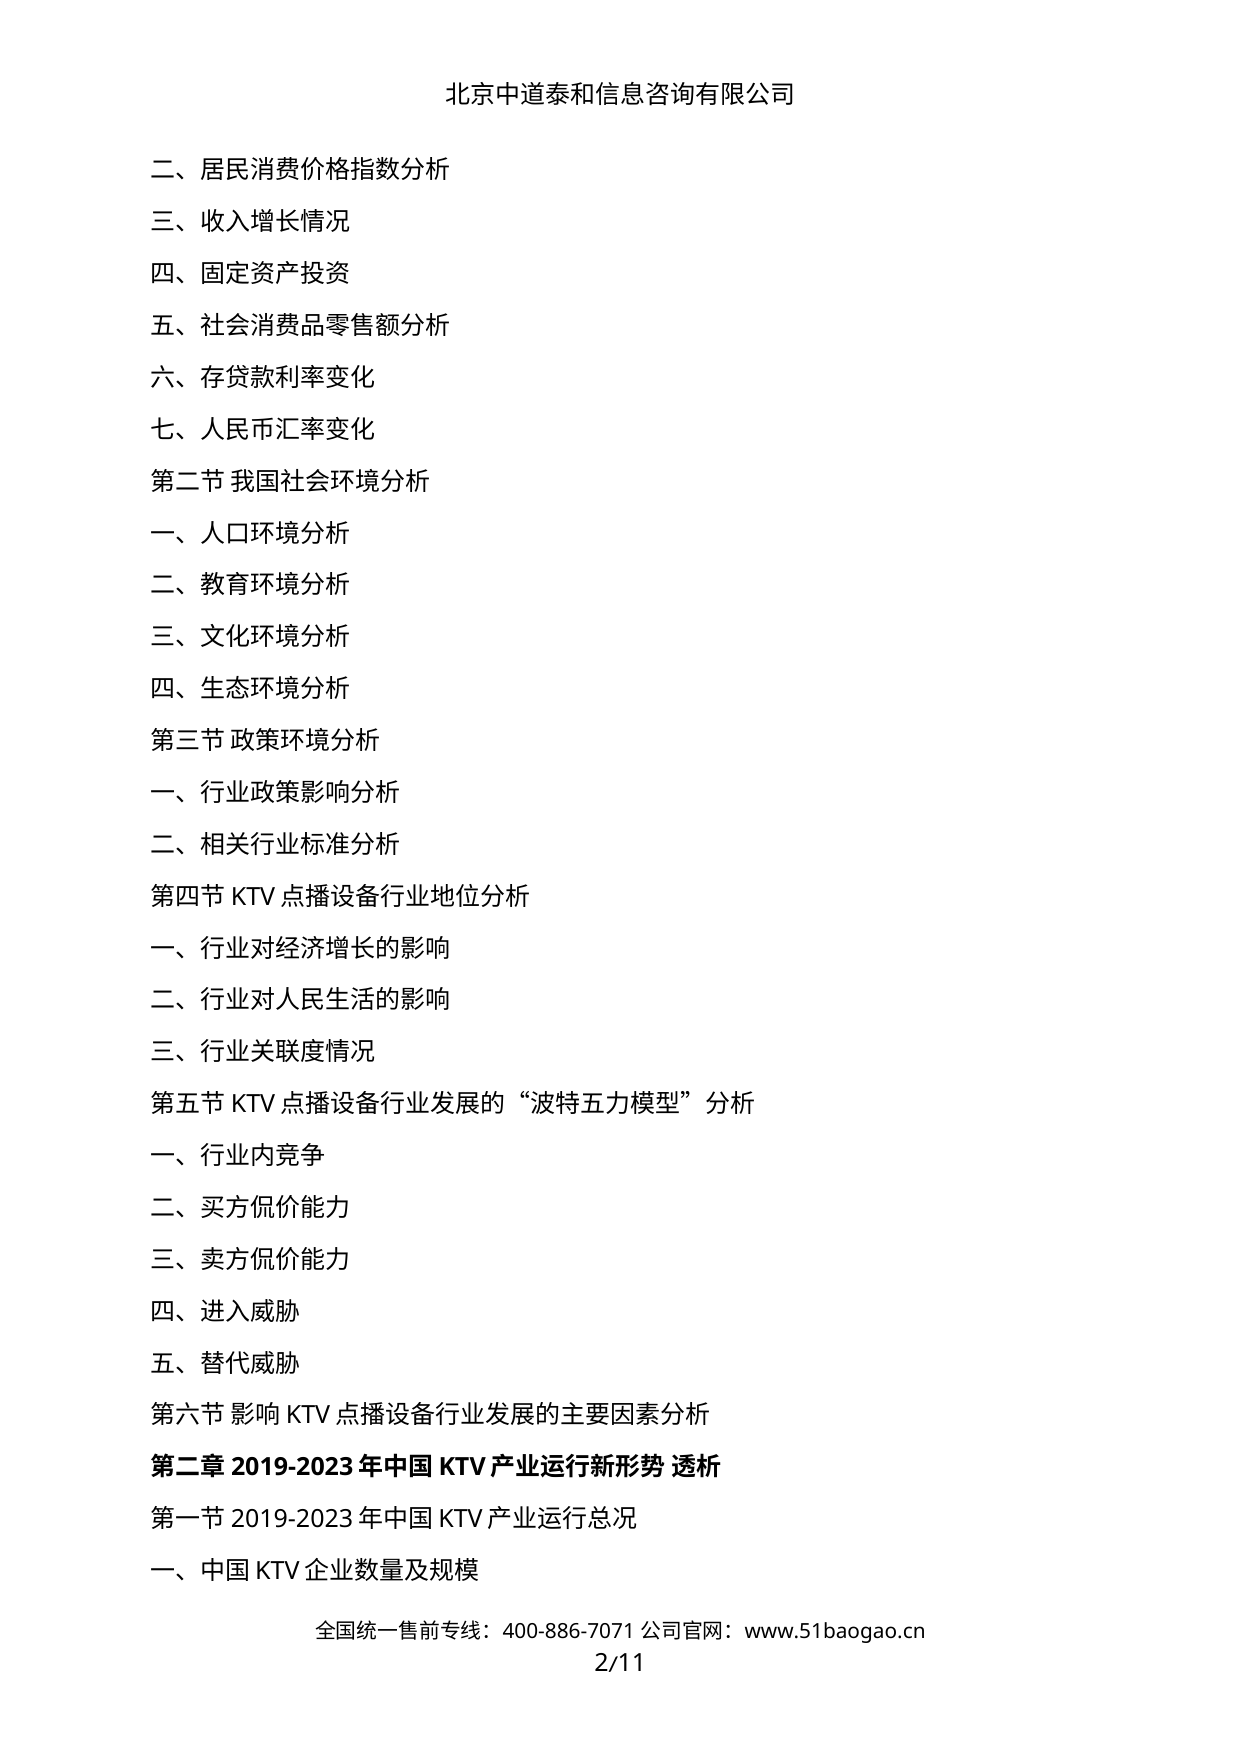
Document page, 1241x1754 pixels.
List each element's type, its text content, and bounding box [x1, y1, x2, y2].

text 第二章 2019-2023年中国KTV产业运行新形势 透析 [150, 1447, 1090, 1483]
text 一、行业内竞争 [150, 1136, 1090, 1172]
text 六、存贷款利率变化 [150, 357, 1090, 394]
text 二、教育环境分析 [150, 565, 1090, 601]
text 第四节 KTV点播设备行业地位分析 [150, 876, 1090, 912]
text 二、相关行业标准分析 [150, 824, 1090, 861]
text 二、买方侃价能力 [150, 1187, 1090, 1224]
text 七、人民币汇率变化 [150, 409, 1090, 446]
text 一、中国KTV企业数量及规模 [150, 1551, 1090, 1587]
text 五、社会消费品零售额分析 [150, 306, 1090, 342]
text 第五节 KTV点播设备行业发展的“波特五力模型”分析 [150, 1084, 1090, 1120]
text 三、行业关联度情况 [150, 1032, 1090, 1068]
text 第三节 政策环境分析 [150, 721, 1090, 757]
text 一、人口环境分析 [150, 513, 1090, 549]
text 三、文化环境分析 [150, 617, 1090, 653]
text 第一节 2019-2023年中国KTV产业运行总况 [150, 1499, 1090, 1535]
text 第六节 影响KTV点播设备行业发展的主要因素分析 [150, 1395, 1090, 1431]
text 第二节 我国社会环境分析 [150, 461, 1090, 497]
text 四、生态环境分析 [150, 669, 1090, 705]
text 四、进入威胁 [150, 1291, 1090, 1327]
text 四、固定资产投资 [150, 254, 1090, 290]
text 三、卖方侃价能力 [150, 1239, 1090, 1276]
text 三、收入增长情况 [150, 202, 1090, 238]
text 五、替代威胁 [150, 1343, 1090, 1379]
text 一、行业政策影响分析 [150, 772, 1090, 809]
text 二、居民消费价格指数分析 [150, 150, 1090, 186]
text 一、行业对经济增长的影响 [150, 928, 1090, 964]
text 二、行业对人民生活的影响 [150, 980, 1090, 1016]
